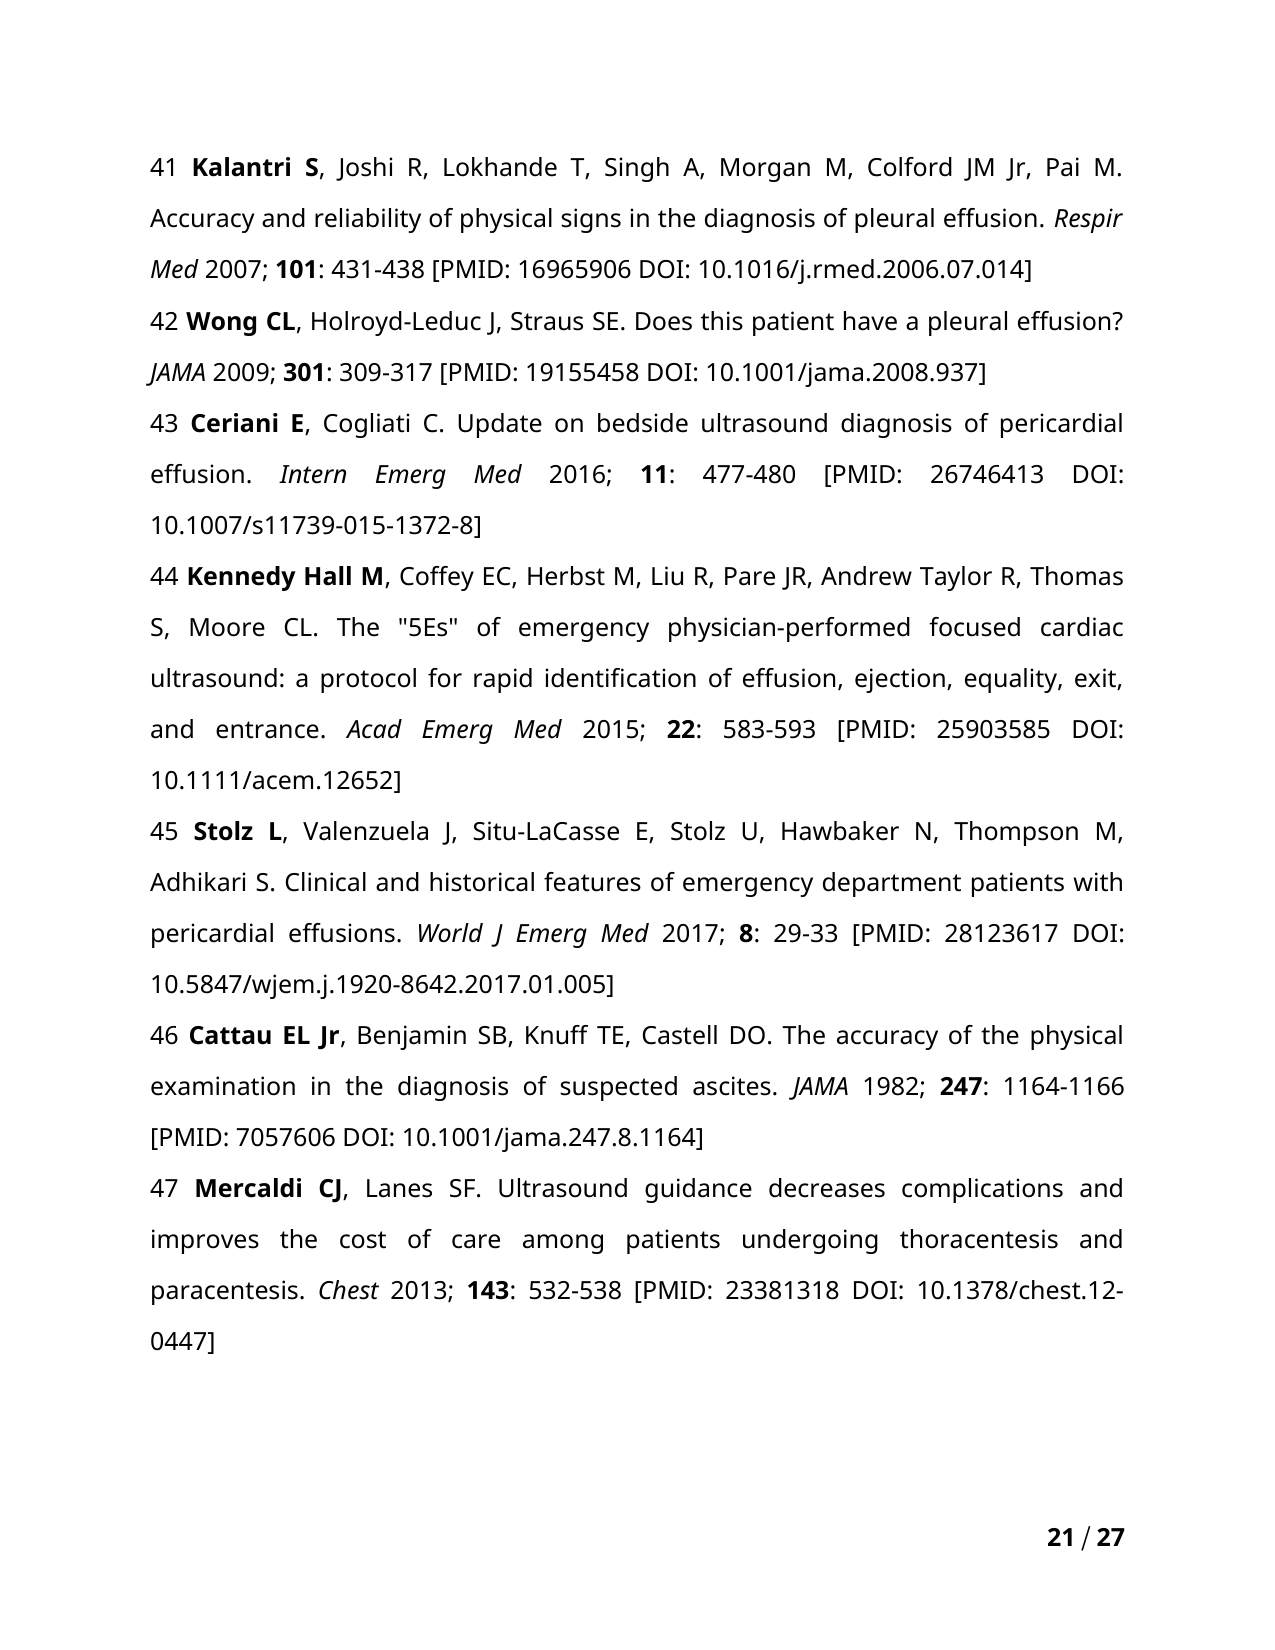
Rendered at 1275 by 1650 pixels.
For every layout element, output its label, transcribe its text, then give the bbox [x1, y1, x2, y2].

text 45 Stolz L, Valenzuela J, Situ-LaCasse E, Stolz U, Hawbaker N, Thompson M, Adhikari S. Clinical and historical features of emergency department patients with pericardial effusions. World J Emerg Med 2017; 8: 29-33 [PMID: 28123617 DOI: 10.5847/wjem.j.1920-8642.2017.01.005] [150, 813, 1125, 1001]
text 43 Ceriani E, Cogliati C. Update on bedside ultrasound diagnosis of pericardial effusion. Intern Emerg Med 2016; 11: 477-480 [PMID: 26746413 DOI: 10.1007/s11739-015-1372-8] [150, 405, 1125, 541]
text 42 Wong CL, Holroyd-Leduc J, Straus SE. Does this patient have a pleural effusion? JAMA 2009; 301: 309-317 [PMID: 19155458 DOI: 10.1001/jama.2008.937] [150, 303, 1125, 388]
text 41 Kalantri S, Joshi R, Lokhande T, Singh A, Morgan M, Colford JM Jr, Pai M. Accuracy and reliability of physical signs in the diagnosis of pleural effusion. Respir Med 2007; 101: 431-438 [PMID: 16965906 DOI: 10.1016/j.rmed.2006.07.014] [150, 150, 1125, 286]
text 47 Mercaldi CJ, Lanes SF. Ultrasound guidance decreases complications and improves the cost of care among patients undergoing thoracentesis and paracentesis. Chest 2013; 143: 532-538 [PMID: 23381318 DOI: 10.1378/chest.12-0447] [150, 1171, 1125, 1358]
text 44 Kennedy Hall M, Coffey EC, Herbst M, Liu R, Pare JR, Andrew Taylor R, Thomas S, Moore CL. The "5Es" of emergency physician-performed focused cardiac ultrasound: a protocol for rapid identification of effusion, ejection, equality, exit, and entrance. Acad Emerg Med 2015; 22: 583-593 [PMID: 25903585 DOI: 10.1111/acem.12652] [150, 558, 1125, 797]
text 46 Cattau EL Jr, Benjamin SB, Knuff TE, Castell DO. The accuracy of the physical examination in the diagnosis of suspected ascites. JAMA 1982; 247: 1164-1166 [PMID: 7057606 DOI: 10.1001/jama.247.8.1164] [150, 1018, 1125, 1154]
